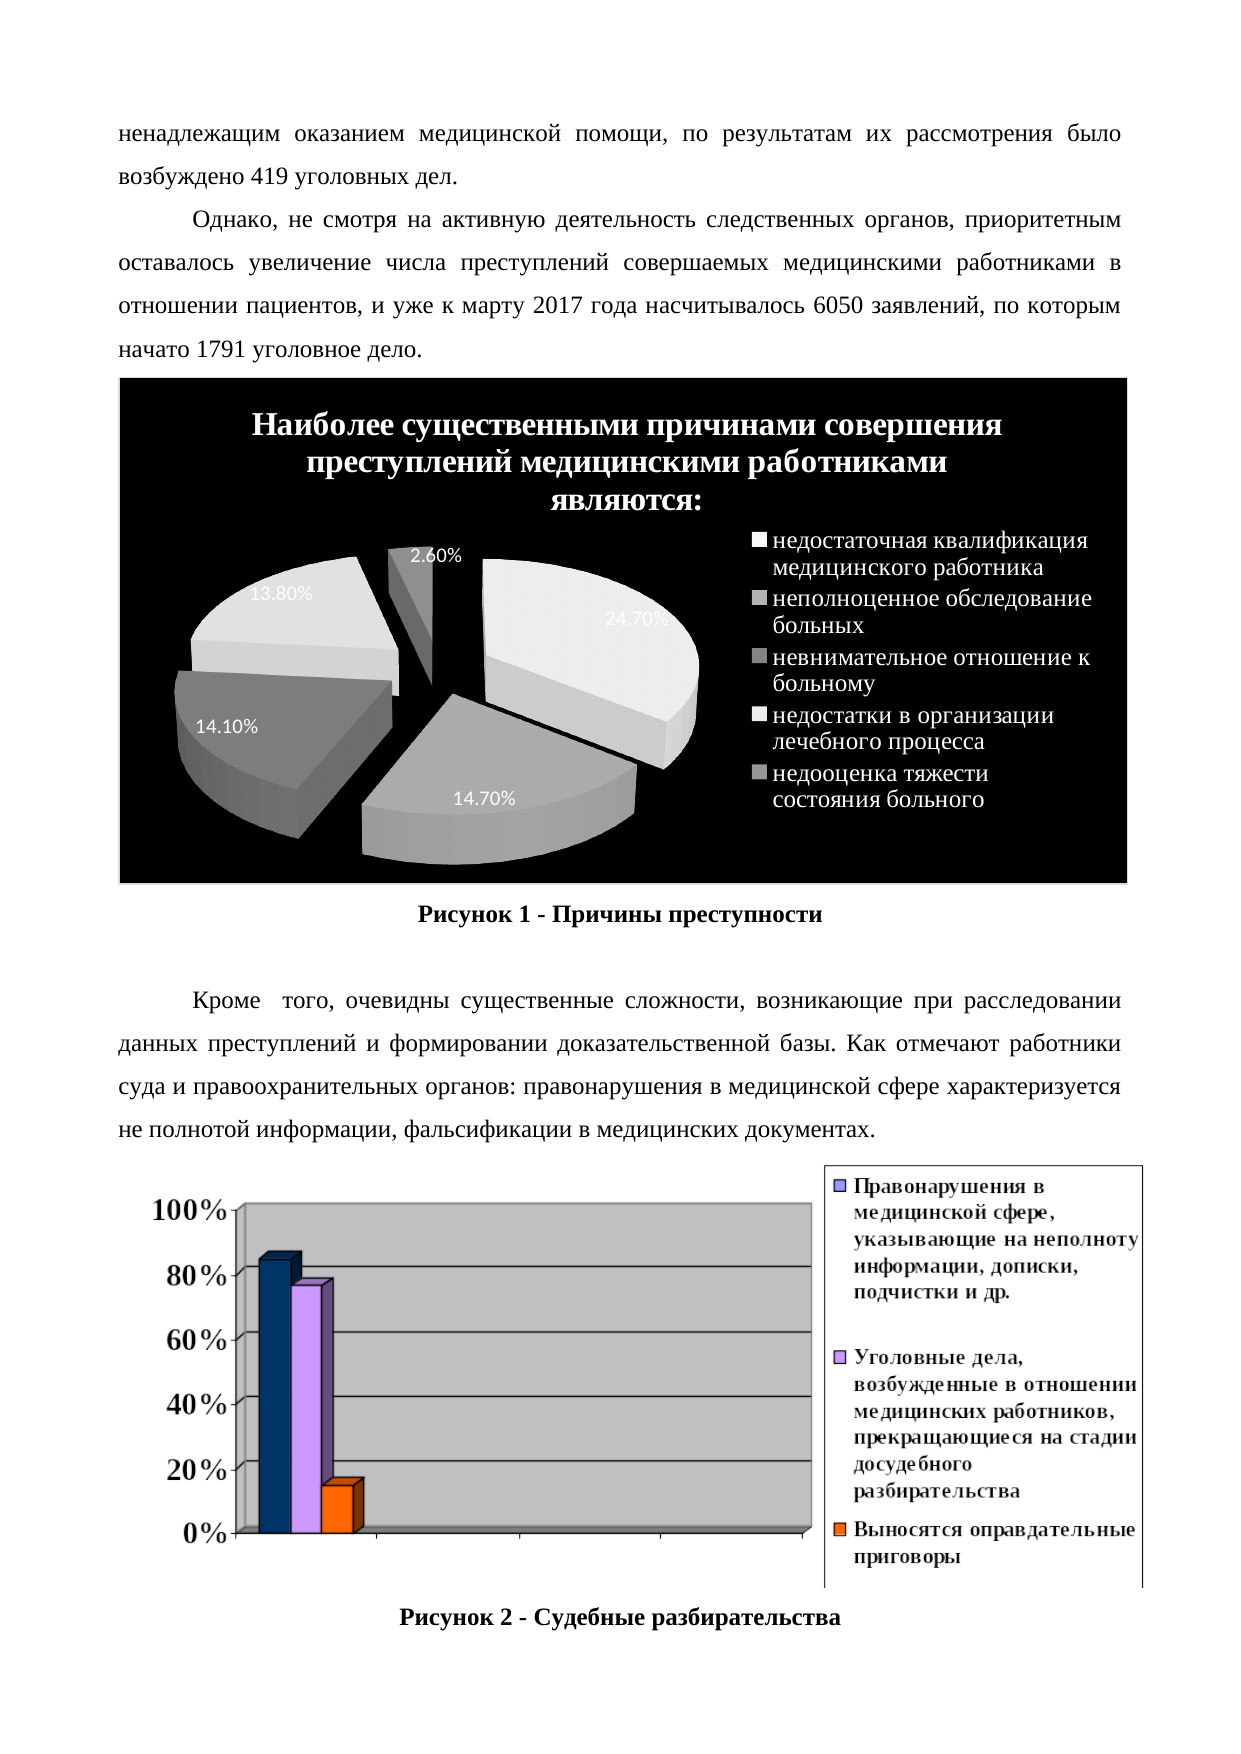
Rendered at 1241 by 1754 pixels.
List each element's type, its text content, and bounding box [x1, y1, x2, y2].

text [118, 118, 1122, 190]
text Рисунок 2 - Судебные разбирательства [118, 1157, 1122, 1631]
text Рисунок 1 - Причины преступности [118, 899, 1122, 927]
text Однако, не смотря на активную деятельность следственных органов, приоритетным оставалось увеличение числа преступлений совершаемых медицинскими работниками в отношении пациентов, и уже к марту 2017 года насчитывалось 6050 заявлений, по которым начато 1791 уголовное дело. [118, 204, 1122, 362]
text Кроме того, очевидны существенные сложности, возникающие при расследовании данных преступлений и формировании доказательственной базы. Как отмечают работники суда и правоохранительных органов: правонарушения в медицинской сфере характеризуется не полнотой информации, фальсификации в медицинских документах. [118, 985, 1122, 1143]
